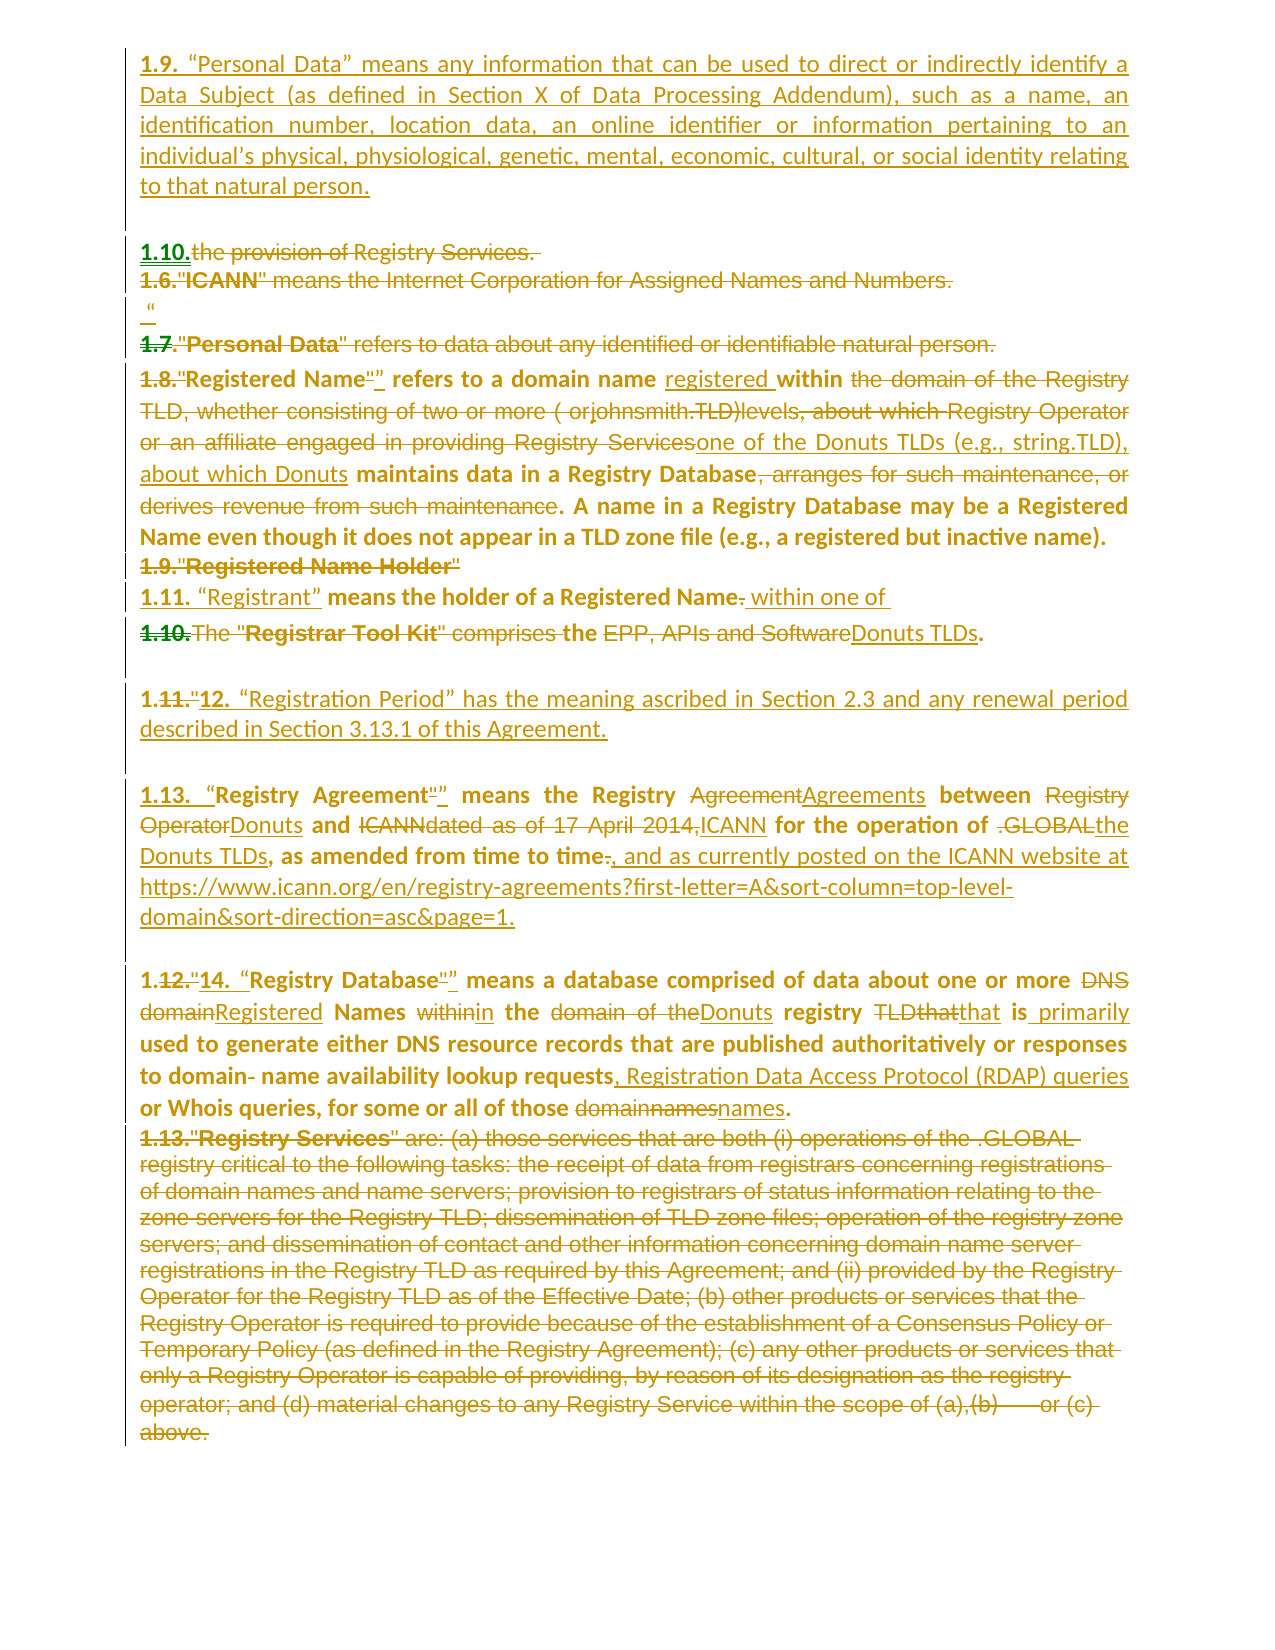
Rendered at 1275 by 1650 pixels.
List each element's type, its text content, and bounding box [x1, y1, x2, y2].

text the . [139, 617, 1129, 647]
text Registered Name refers to a domain name within maintains data in a Registry Database. A name in a Registry Database may be a Registered Name even though it does not appear in a TLD zone file (e.g., a registered but inactive name). [139, 363, 1129, 412]
text Registry Agreement means the Registry between and for the operation of , as amended from time to time [139, 779, 1129, 932]
text 1. [139, 683, 1129, 744]
text 1.Registry Database means a database comprised of data about one or more Names the registry is used to generate either DNS resource records that are published authoritatively or responses to domain name availability lookup requests or Whois queries, for some or all of those . [139, 964, 1129, 1123]
text means the holder of a Registered Name [139, 582, 1129, 612]
text Registered Name refers to a domain name within maintains data in a Registry Database. A name in a Registry Database may be a Registered Name even though it does not appear in a TLD zone file (e.g., a registered but inactive name). [139, 413, 1129, 552]
